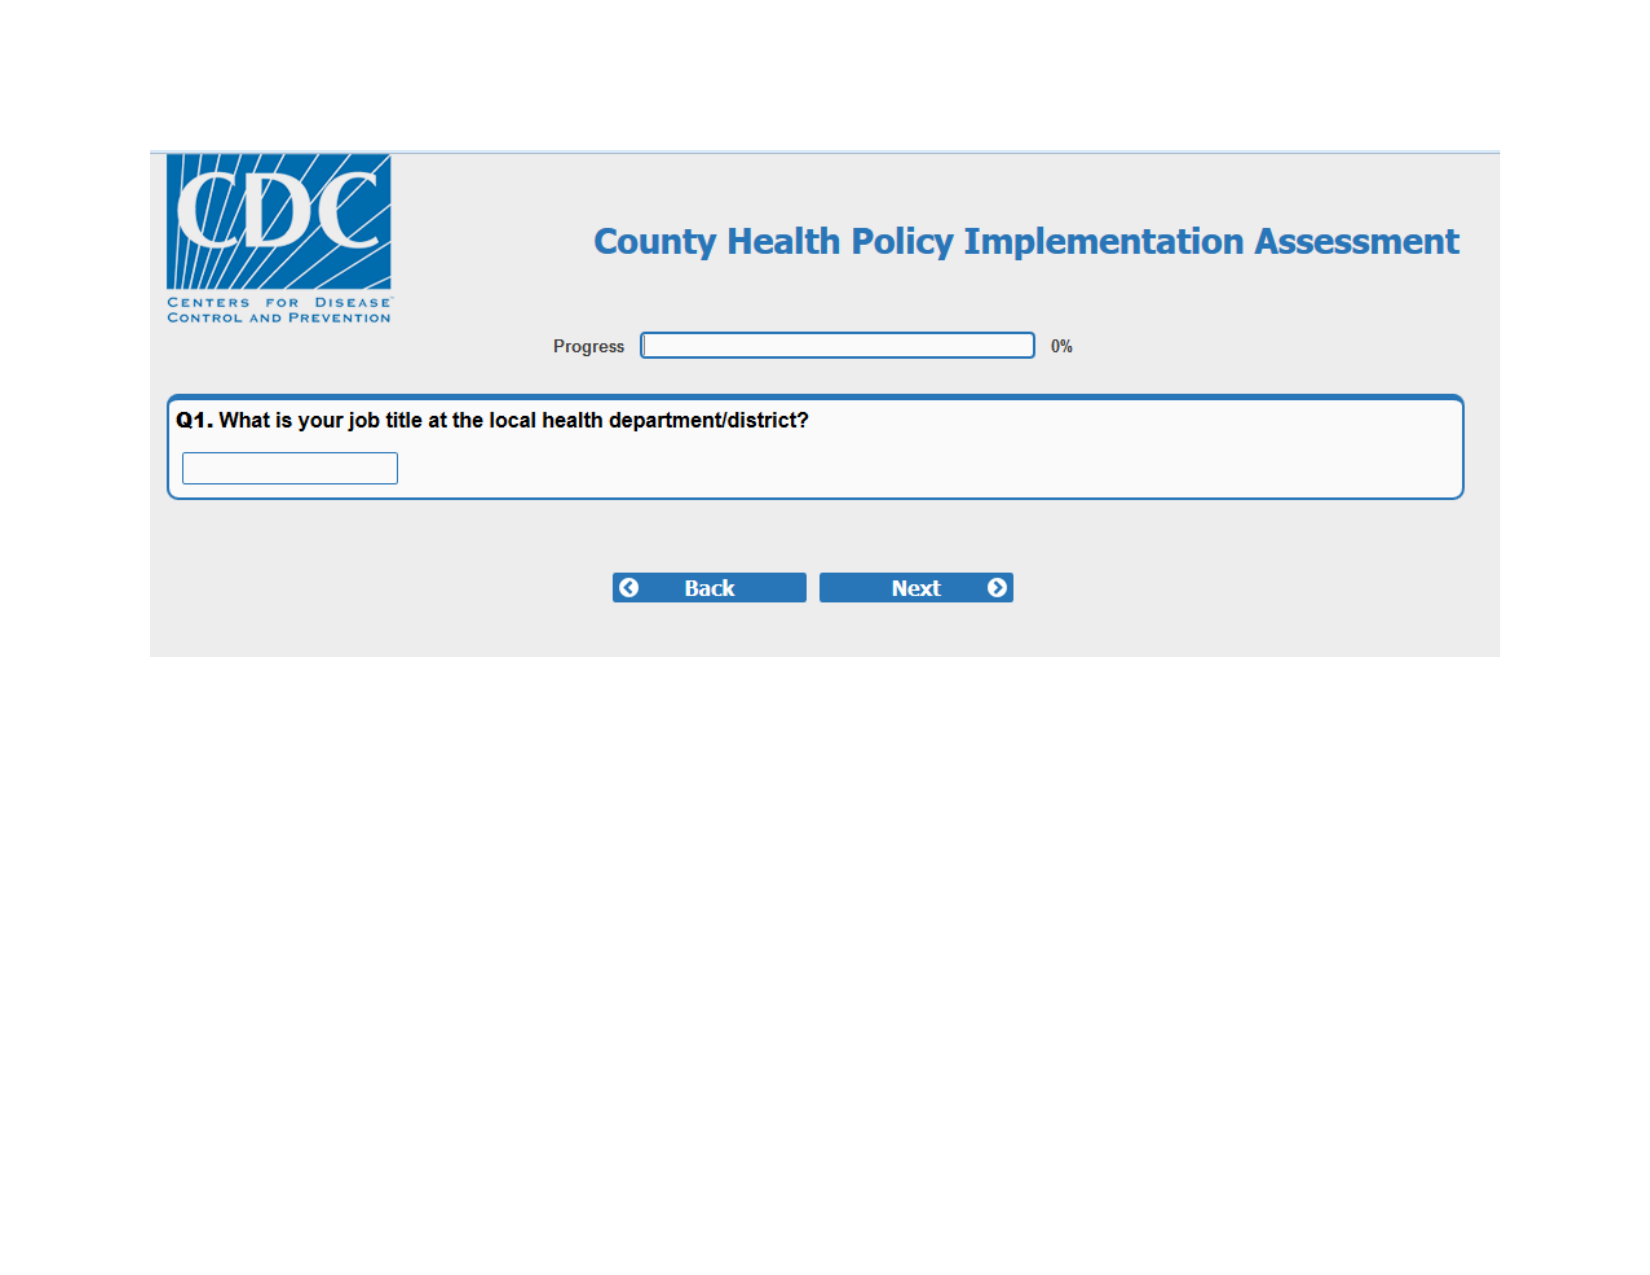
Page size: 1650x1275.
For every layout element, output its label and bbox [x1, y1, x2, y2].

picture [150, 150, 1500, 657]
